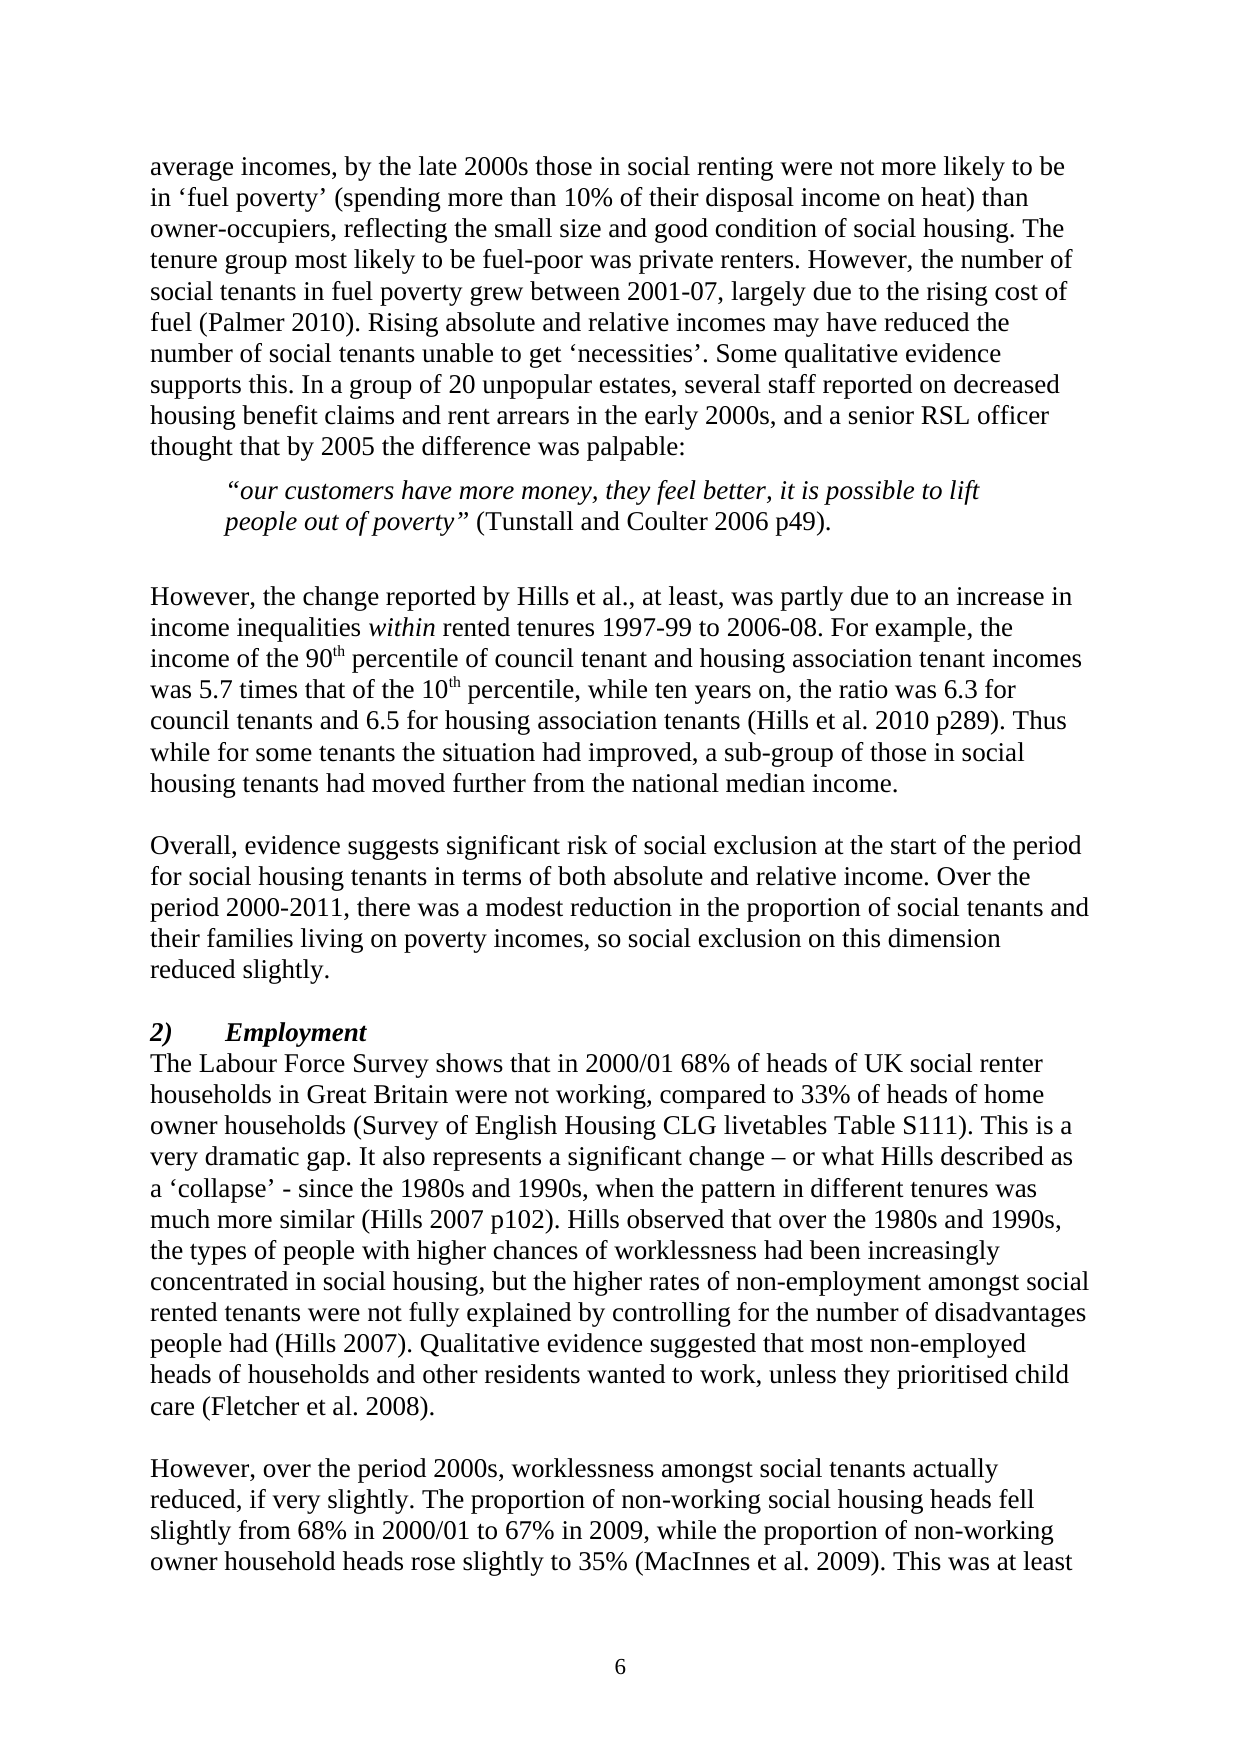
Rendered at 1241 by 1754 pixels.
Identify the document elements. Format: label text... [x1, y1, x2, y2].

text Overall, evidence suggests significant risk of social exclusion at the start of the period for social housing tenants in terms of both absolute and relative income. Over the period 2000-2011, there was a modest reduction in the proportion of social tenants and their families living on poverty incomes, so social exclusion on this dimension reduced slightly. [150, 829, 1090, 985]
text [150, 150, 1090, 461]
text However, the change reported by Hills et al., at least, was partly due to an increase in income inequalities within rented tenures 1997-99 to 2006-08. For example, the income of the 90th percentile of council tenant and housing association tenant incomes was 5.7 times that of the 10th percentile, while ten years on, the ratio was 6.3 for council tenants and 6.5 for housing association tenants (Hills et al. 2010 p289). Thus while for some tenants the situation had improved, a sub-group of those in social housing tenants had moved further from the national median income. [150, 580, 1090, 798]
subtitle 2) Employment [150, 1016, 1090, 1047]
text The Labour Force Survey shows that in 2000/01 68% of heads of UK social renter households in Great Britain were not working, compared to 33% of heads of home owner households (Survey of English Housing CLG livetables Table S111). This is a very dramatic gap. It also represents a significant change – or what Hills described as a ‘collapse’ - since the 1980s and 1990s, when the pattern in different tenures was much more similar (Hills 2007 p102). Hills observed that over the 1980s and 1990s, the types of people with higher chances of worklessness had been increasingly concentrated in social housing, but the higher rates of non-employment amongst social rented tenants were not fully explained by controlling for the number of disadvantages people had (Hills 2007). Qualitative evidence suggested that most non-employed heads of households and other residents wanted to work, unless they prioritised child care (Fletcher et al. 2008). [150, 1047, 1090, 1421]
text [150, 1452, 1090, 1577]
text “our customers have more money, they feel better, it is possible to lift people out of poverty” (Tunstall and Coulter 2006 p49). [225, 474, 1015, 536]
